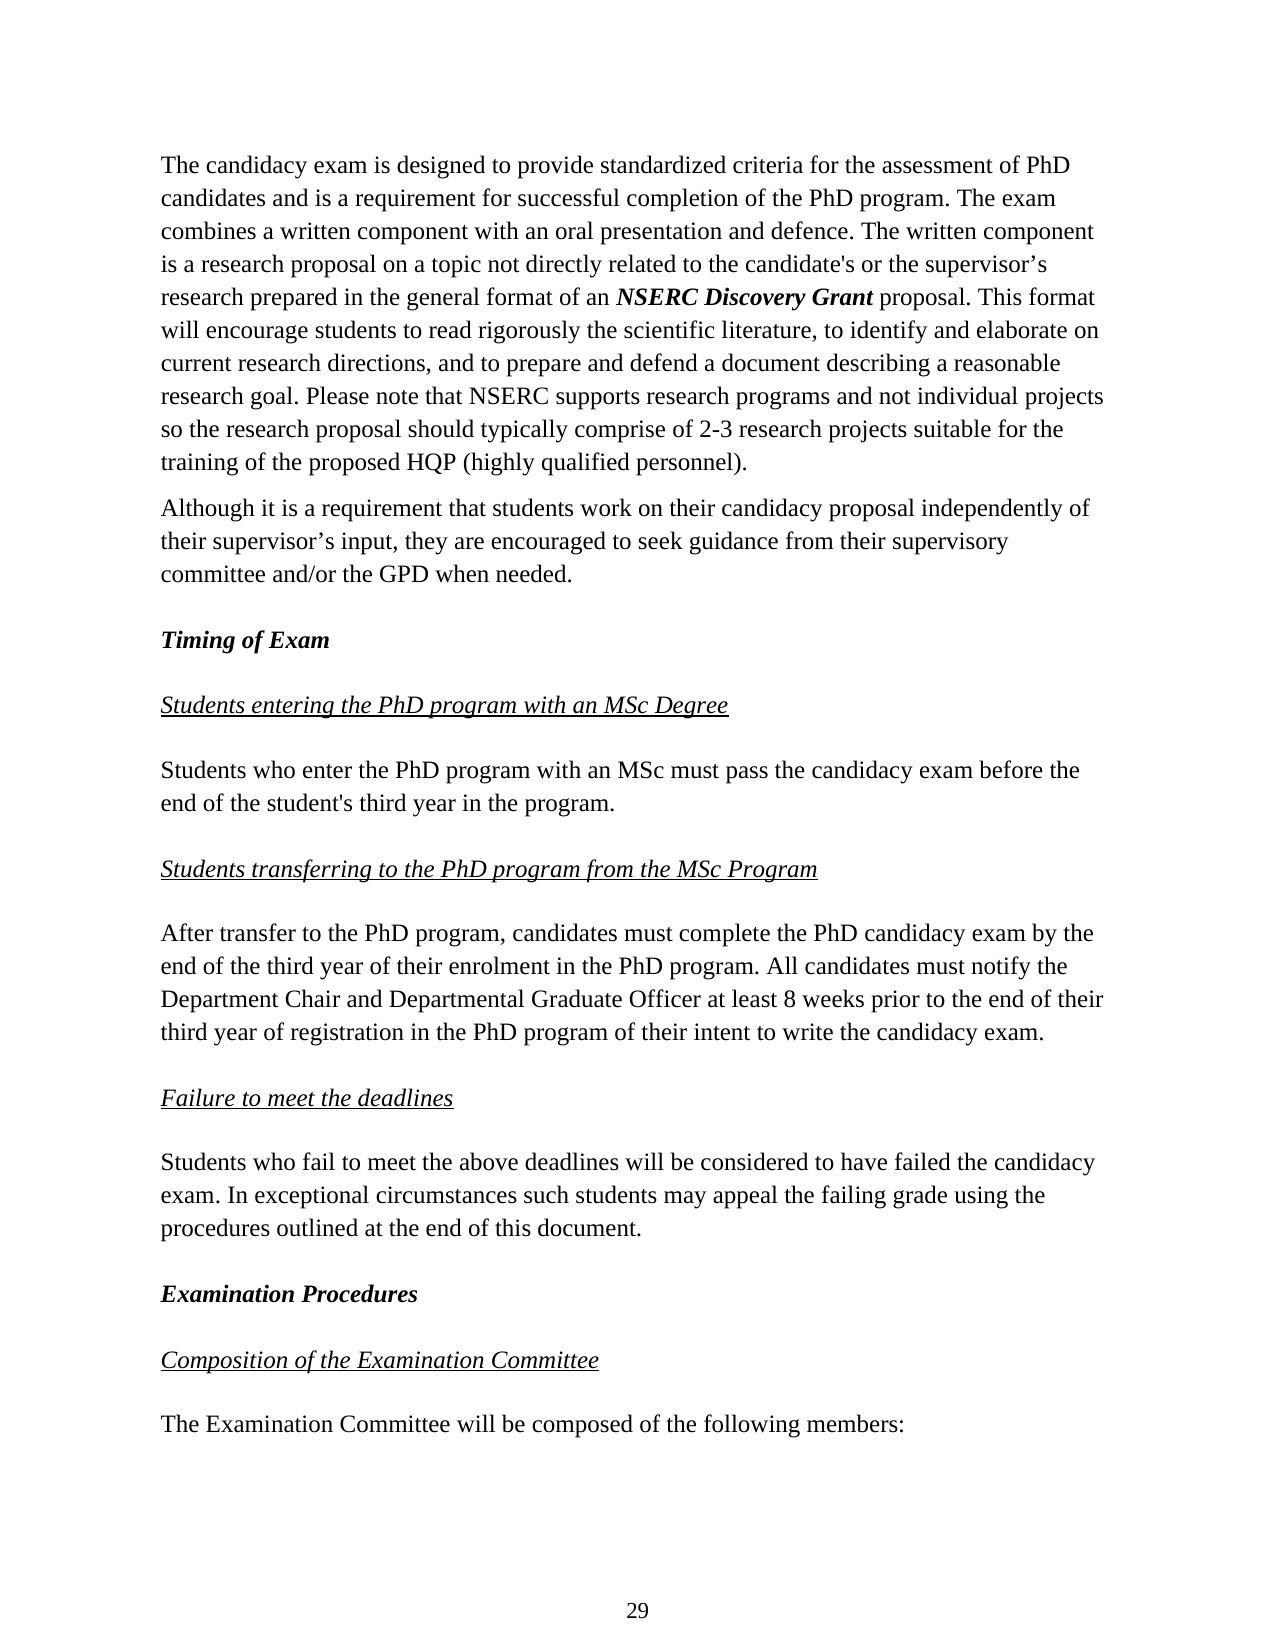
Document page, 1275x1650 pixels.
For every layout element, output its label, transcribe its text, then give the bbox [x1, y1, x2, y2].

text The candidacy exam is designed to provide standardized criteria for the assessment of PhD candidates and is a requirement for successful completion of the PhD program. The exam combines a written component with an oral presentation and defence. The written component is a research proposal on a topic not directly related to the candidate's or the supervisor’s research prepared in the general format of an NSERC Discovery Grant proposal. This format will encourage students to read rigorously the scientific literature, to identify and elaborate on current research directions, and to prepare and defend a document describing a reasonable research goal. Please note that NSERC supports research programs and not individual projects so the research proposal should typically comprise of 2-3 research projects suitable for the training of the proposed HQP (highly qualified personnel). [161, 150, 1116, 476]
text Students who fail to meet the above deadlines will be considered to have failed the candidacy exam. In exceptional circumstances such students may appeal the failing grade using the procedures outlined at the end of this document. [160, 1147, 1116, 1242]
text Composition of the Examination Committee [160, 1345, 1125, 1374]
text Although it is a requirement that students work on their candidacy proposal independently of their supervisor’s input, they are encouraged to seek guidance from their supervisory committee and/or the GPD when needed. [160, 493, 1116, 587]
text After transfer to the PhD program, candidates must complete the PhD candidacy exam by the end of the third year of their enrolment in the PhD program. All candidates must notify the Department Chair and Departmental Graduate Officer at least 8 weeks prior to the end of their third year of registration in the PhD program of their intent to write the candidacy exam. [160, 918, 1113, 1046]
text Timing of Exam [160, 625, 1125, 654]
text Students who enter the PhD program with an MSc must pass the candidacy exam before the end of the student's third year in the program. [160, 755, 1099, 817]
text Students transferring to the PhD program from the MSc Program [160, 854, 1125, 882]
text Failure to meet the deadlines [160, 1083, 1125, 1111]
text Students entering the PhD program with an MSc Degree [160, 690, 1125, 719]
text The Examination Committee will be composed of the following members: [160, 1409, 1125, 1438]
text Examination Procedures [160, 1279, 1125, 1308]
